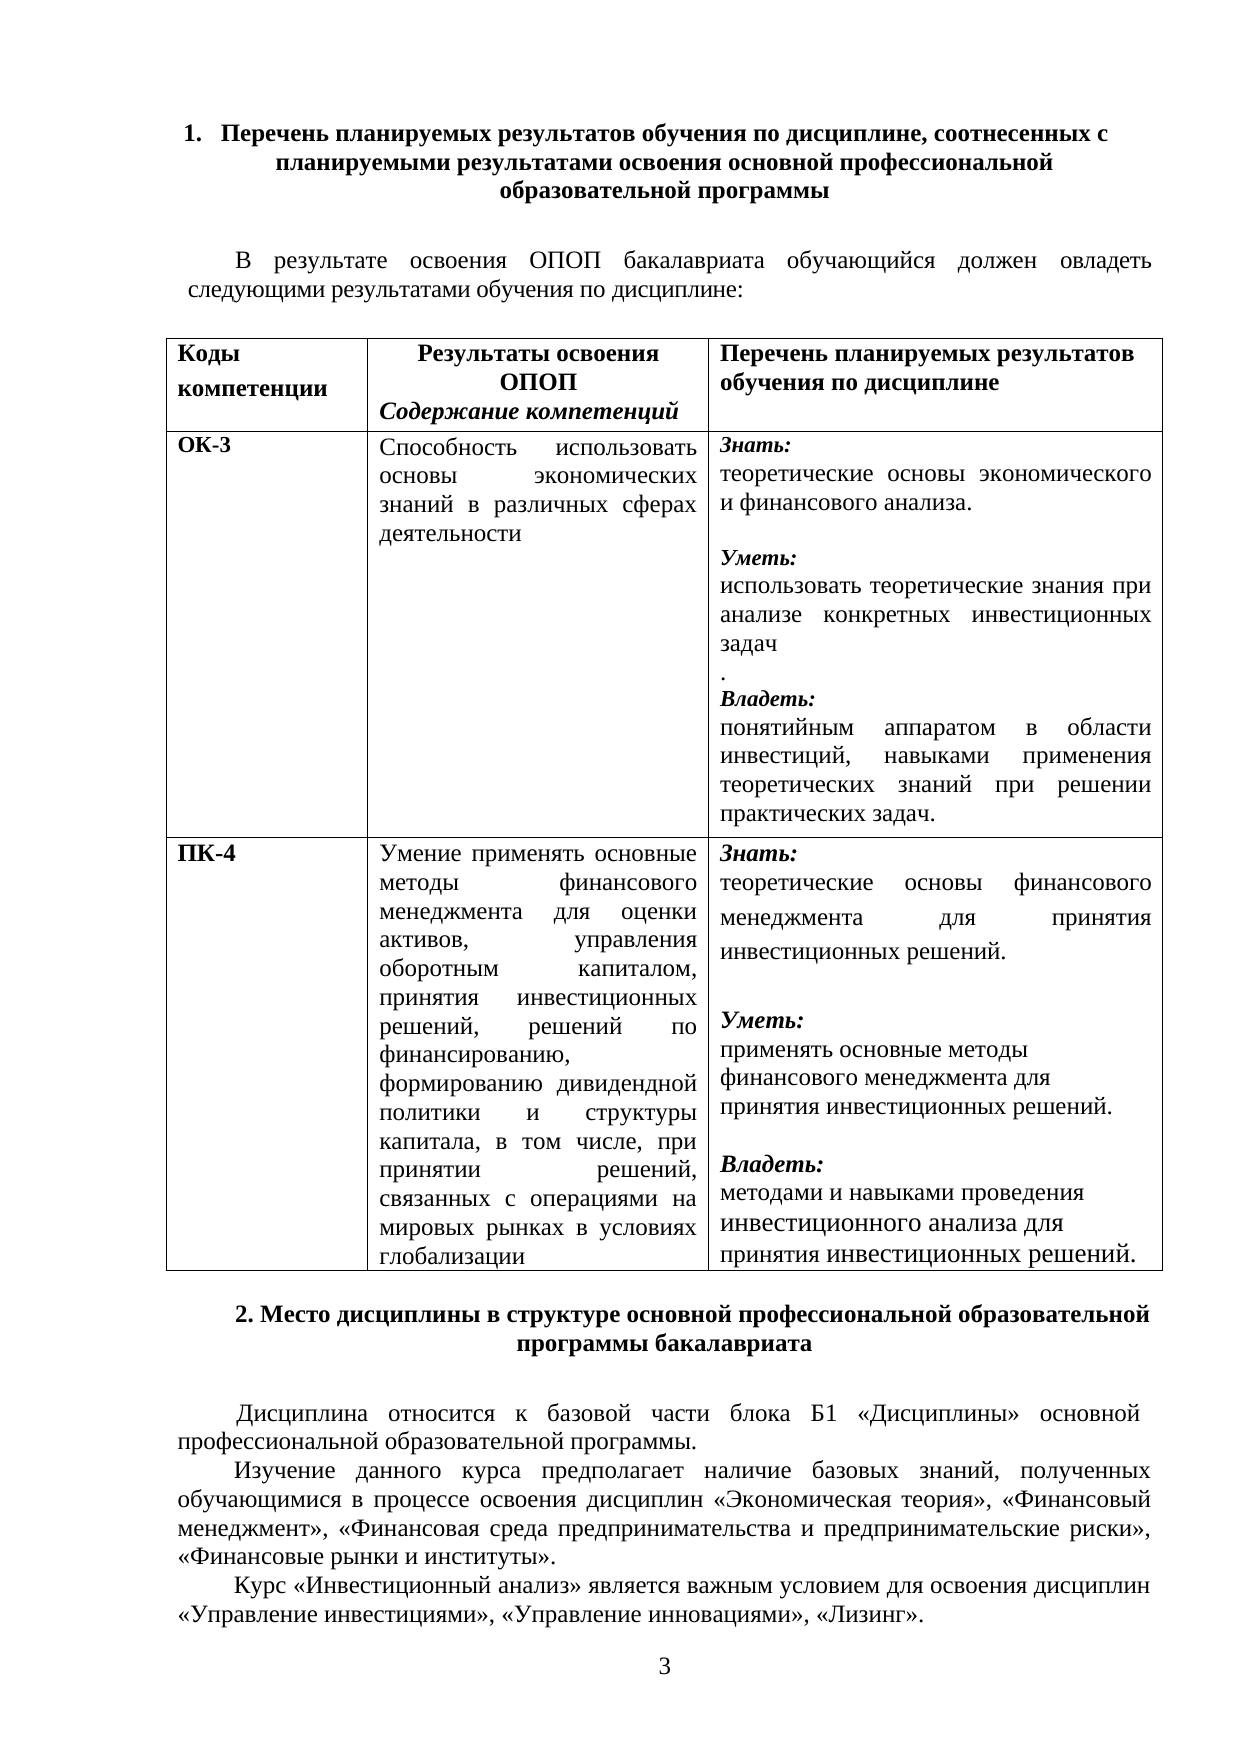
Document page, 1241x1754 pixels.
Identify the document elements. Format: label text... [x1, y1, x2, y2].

text 2. Место дисциплины в структуре основной профессиональной образовательной программы бакалавриата [177, 1299, 1152, 1357]
table_cell Умение применять основные методы финансового менеджмента для оценки активов, управления оборотным капиталом, принятия инвестиционных решений, решений по финансированию, формированию дивидендной политики и структуры капитала, в том числе, при принятии решений, связанных с операциями на мировых рынках в условиях глобализации [368, 838, 708, 1269]
table_cell Знать: теоретические основы экономического и финансового анализа. Уметь: использовать теоретические знания при анализе конкретных инвестиционных задач . Владеть: понятийным аппаратом в области инвестиций, навыками применения теоретических знаний при решении практических задач. [709, 432, 1162, 837]
table_cell ОК-3 [167, 432, 367, 837]
table_header Коды компетенции [167, 339, 367, 431]
text В результате освоения ОПОП бакалавриата обучающийся должен овладеть следующими результатами обучения по дисциплине: [188, 245, 1152, 303]
table_cell ПК-4 [167, 838, 367, 1269]
text Курс «Инвестиционный анализ» является важным условием для освоения дисциплин «Управление инвестициями», «Управление инновациями», «Лизинг». [177, 1570, 1152, 1628]
text Дисциплина относится к базовой части блока Б1 «Дисциплины» основной профессиональной образовательной программы. [177, 1398, 1141, 1455]
list Перечень планируемых результатов обучения по дисциплине, соотнесенных с планируемыми результатами освоения основной профессиональной образовательной программы [140, 118, 1152, 204]
table_header Результаты освоения ОПОП Содержание компетенций [368, 339, 708, 431]
table_cell Способность использовать основы экономических знаний в различных сферах деятельности [368, 432, 708, 837]
table_cell Знать: теоретические основы финансового менеджмента для принятия инвестиционных решений. Уметь: применять основные методы финансового менеджмента для принятия инвестиционных решений. Владеть: методами и навыками проведения инвестиционного анализа для принятия инвестиционных решений. [709, 838, 1162, 1269]
table_header Перечень планируемых результатов обучения по дисциплине [709, 339, 1162, 431]
text Изучение данного курса предполагает наличие базовых знаний, полученных обучающимися в процессе освоения дисциплин «Экономическая теория», «Финансовый менеджмент», «Финансовая среда предпринимательства и предпринимательские риски», «Финансовые рынки и институты». [177, 1455, 1152, 1570]
